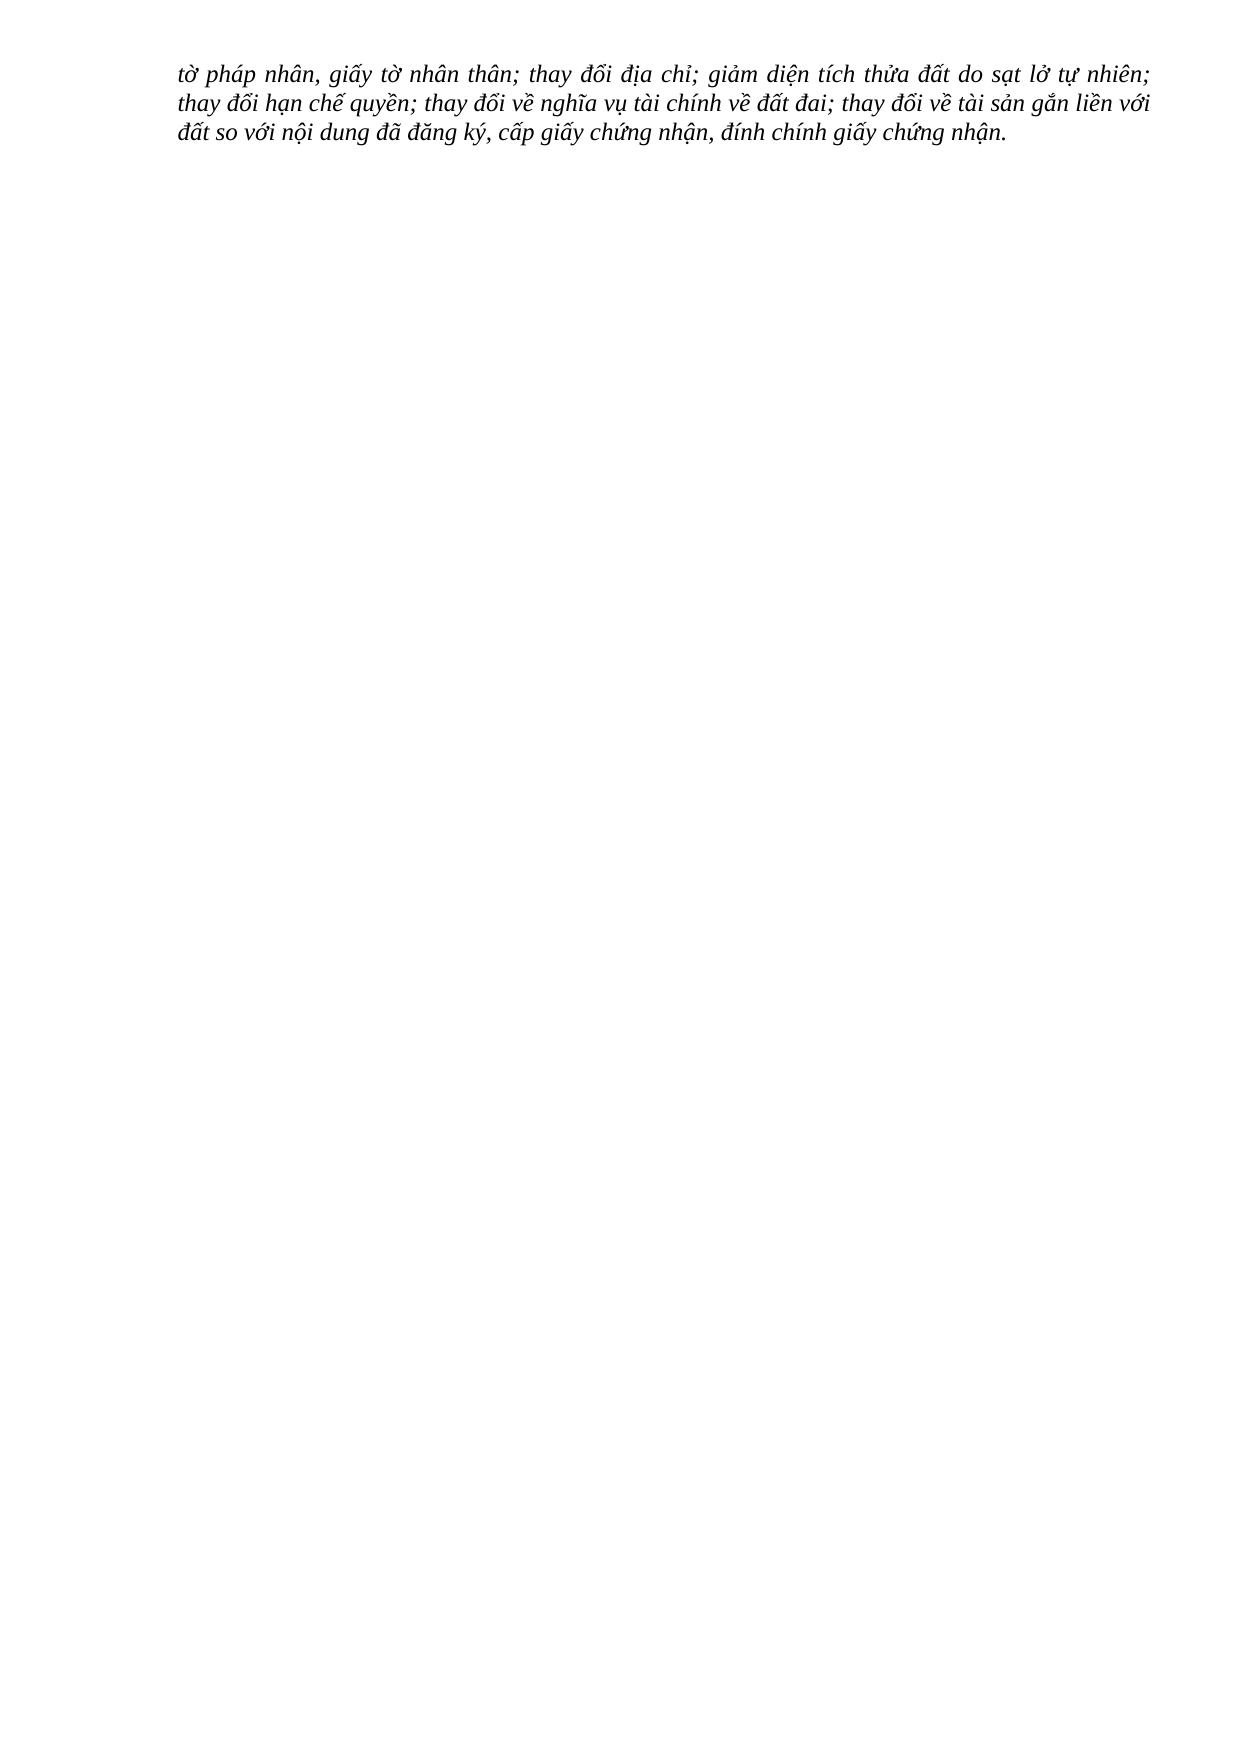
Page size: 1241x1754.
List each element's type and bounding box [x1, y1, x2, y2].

text [177, 59, 1152, 145]
